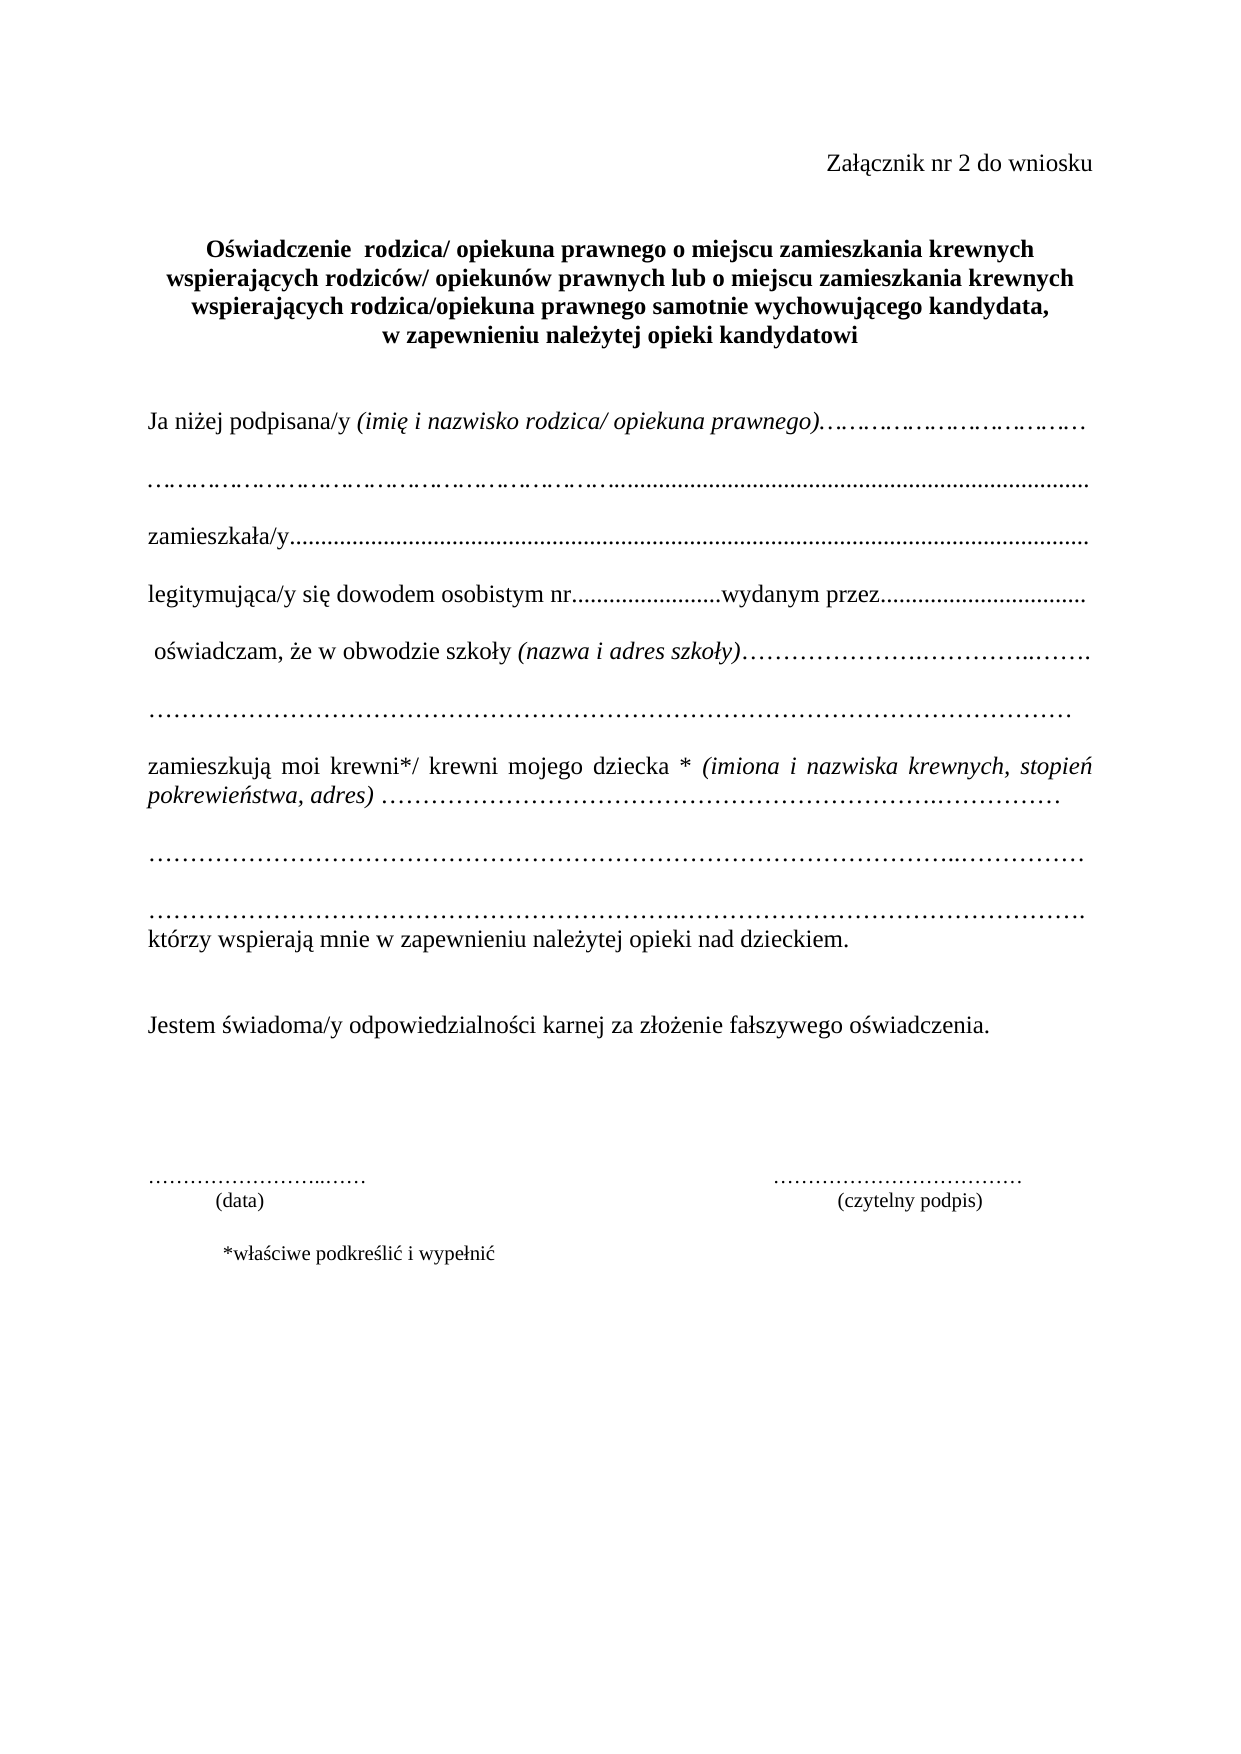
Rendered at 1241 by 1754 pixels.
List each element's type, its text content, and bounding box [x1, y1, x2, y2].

text ………………………………………………………............................................................................ [148, 464, 1093, 493]
text którzy wspierają mnie w zapewnieniu należytej opieki nad dzieckiem. [148, 924, 1093, 953]
text Oświadczenie rodzica/ opiekuna prawnego o miejscu zamieszkania krewnych wspierających rodziców/ opiekunów prawnych lub o miejscu zamieszkania krewnych wspierających rodzica/opiekuna prawnego samotnie wychowującego kandydata, w zapewnieniu należytej opieki kandydatowi [148, 234, 1093, 349]
text ………………………………………………………………………………………………… [148, 694, 1093, 723]
text Załącznik nr 2 do wniosku [783, 148, 1093, 176]
text zamieszkała/y................................................................................................................................ [148, 521, 1093, 550]
text (data) (czytelny podpis) [0, 1188, 1093, 1212]
text Ja niżej podpisana/y (imię i nazwisko rodzica/ opiekuna prawnego)……………………………… [148, 406, 1093, 435]
text legitymująca/y się dowodem osobistym nr........................wydanym przez................................. [148, 579, 1093, 608]
text ……………………..…… ……………………………… [148, 1164, 1093, 1188]
text zamieszkują moi krewni*/ krewni mojego dziecka * (imiona i nazwiska krewnych, stopień pokrewieństwa, adres) ………………………………………………………….…………… [148, 751, 1093, 809]
text oświadczam, że w obwodzie szkoły (nazwa i adres szkoły)………………….…………..……. [148, 636, 1093, 665]
text Jestem świadoma/y odpowiedzialności karnej za złożenie fałszywego oświadczenia. [148, 1010, 1093, 1039]
text ……………………………………………………….…………………………………………. [148, 895, 1093, 924]
text ……………………………………………………………………………………..…………… [148, 838, 1093, 866]
list *właściwe podkreślić i wypełnić [223, 1241, 1093, 1265]
